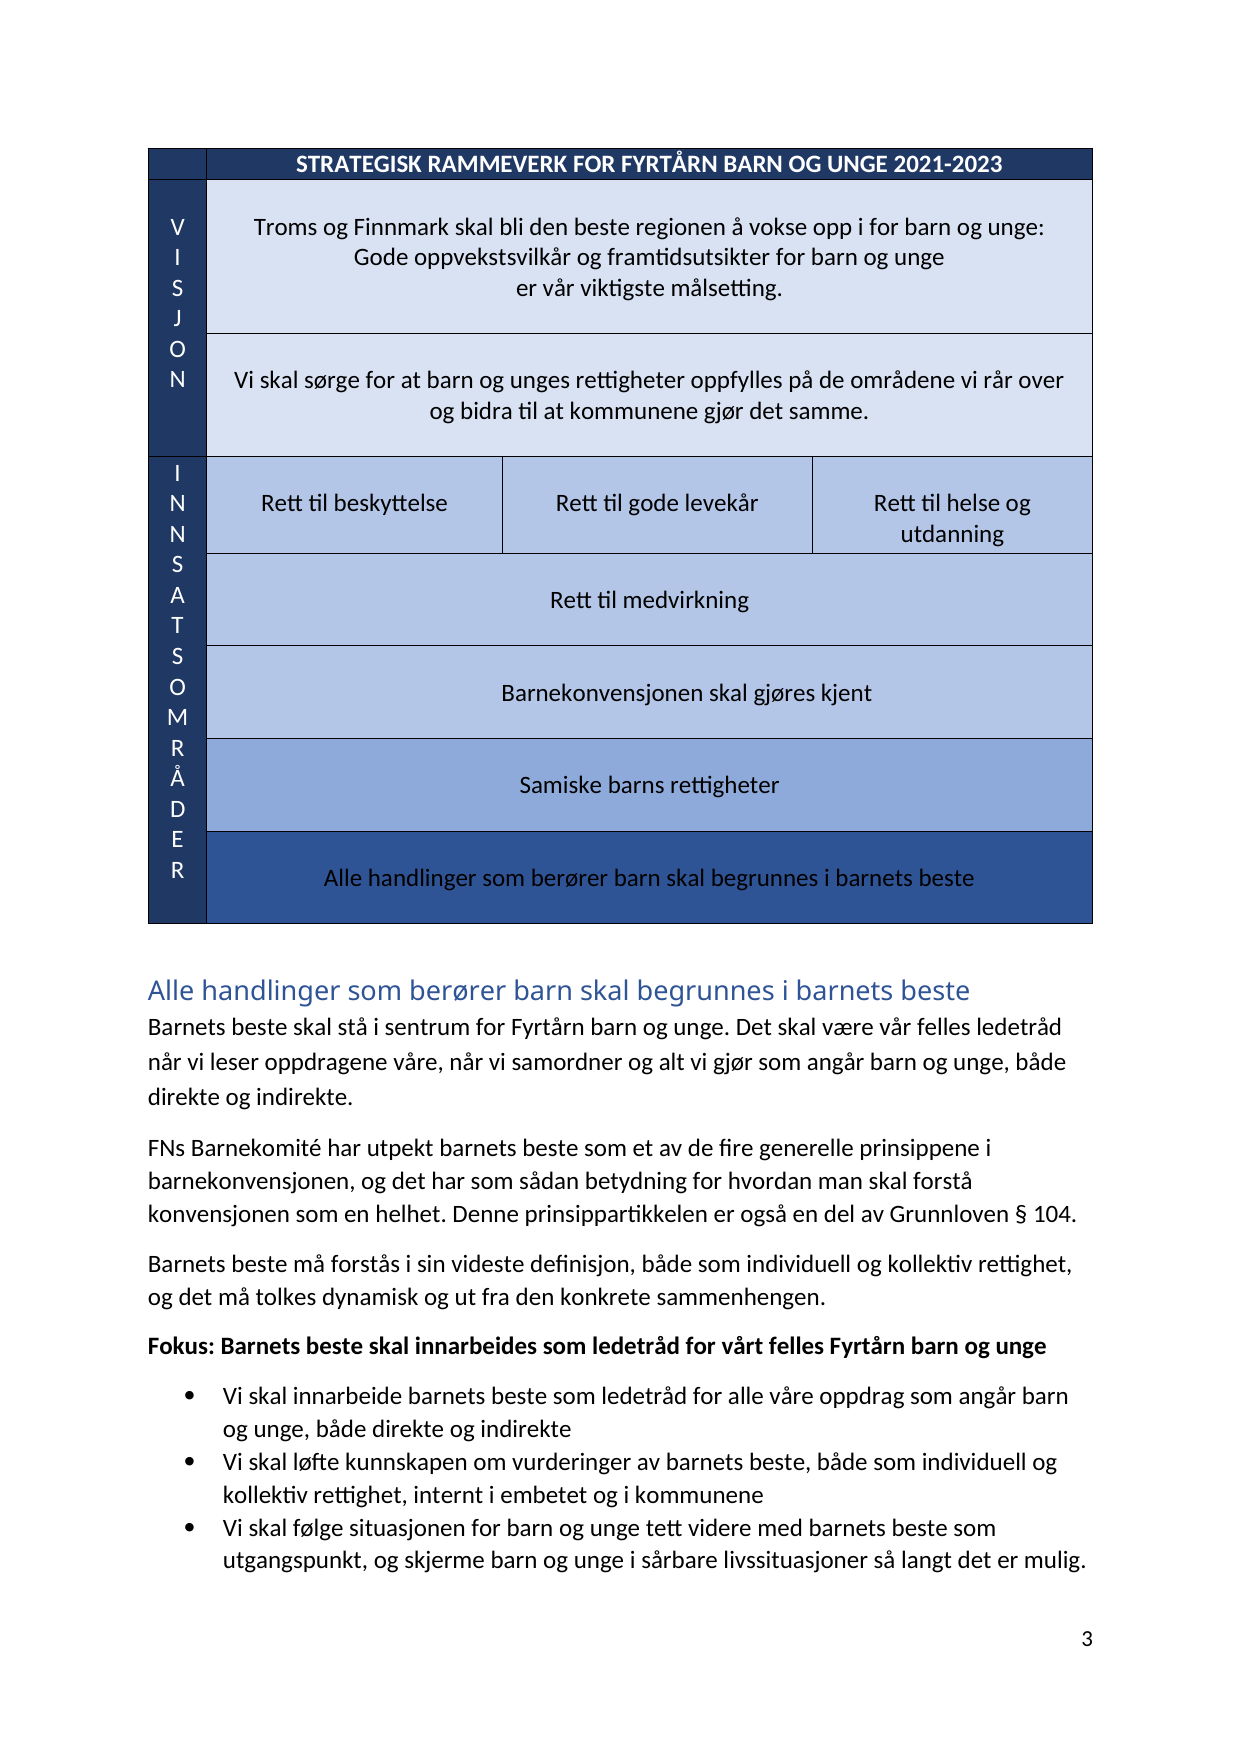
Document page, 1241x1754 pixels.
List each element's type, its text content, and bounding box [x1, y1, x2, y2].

text FNs Barnekomité har utpekt barnets beste som et av de fire generelle prinsippene i barnekonvensjonen, og det har som sådan betydning for hvordan man skal forstå konvensjonen som en helhet. Denne prinsippartikkelen er også en del av Grunnloven § 104. [148, 1132, 1093, 1229]
list Vi skal følge situasjonen for barn og unge tett videre med barnets beste som utgangspunkt, og skjerme barn og unge i sårbare livssituasjoner så langt det er mulig. [185, 1512, 1093, 1575]
table_cell Rett til helse og utdanning [813, 457, 1092, 553]
table_cell Rett til beskyttelse [207, 457, 502, 553]
table_cell Samiske barns rettigheter [207, 739, 1092, 831]
text Barnets beste skal stå i sentrum for Fyrtårn barn og unge. Det skal være vår felles ledetråd når vi leser oppdragene våre, når vi samordner og alt vi gjør som angår barn og unge, både direkte og indirekte. [148, 1011, 1093, 1111]
table_cell Troms og Finnmark skal bli den beste regionen å vokse opp i for barn og unge: Gode oppvekstsvilkår og framtidsutsikter for barn og unge er vår viktigste målsetting. [207, 180, 1092, 333]
table_cell I N N S A T S O M R Å D E R [149, 457, 206, 923]
text Barnets beste må forstås i sin videste definisjon, både som individuell og kollektiv rettighet, og det må tolkes dynamisk og ut fra den konkrete sammenhengen. [148, 1248, 1093, 1311]
table_cell Barnekonvensjonen skal gjøres kjent [207, 646, 1092, 738]
list Vi skal innarbeide barnets beste som ledetråd for alle våre oppdrag som angår barn og unge, både direkte og indirekte [185, 1380, 1093, 1443]
table_cell Rett til medvirkning [207, 554, 1092, 645]
table_cell V I S J O N [149, 180, 206, 456]
table_cell Alle handlinger som berører barn skal begrunnes i barnets beste [207, 832, 1092, 923]
table_header STRATEGISK RAMMEVERK FOR FYRTÅRN BARN OG UNGE 2021-2023 [207, 149, 1092, 179]
text Fokus: Barnets beste skal innarbeides som ledetråd for vårt felles Fyrtårn barn og unge [148, 1330, 1093, 1361]
list Vi skal løfte kunnskapen om vurderinger av barnets beste, både som individuell og kollektiv rettighet, internt i embetet og i kommunene [185, 1446, 1093, 1509]
subtitle Alle handlinger som berører barn skal begrunnes i barnets beste [148, 971, 1093, 1008]
table_header [149, 149, 206, 179]
table_cell Rett til gode levekår [503, 457, 812, 553]
table_cell Vi skal sørge for at barn og unges rettigheter oppfylles på de områdene vi rår over og bidra til at kommunene gjør det samme. [207, 334, 1092, 456]
